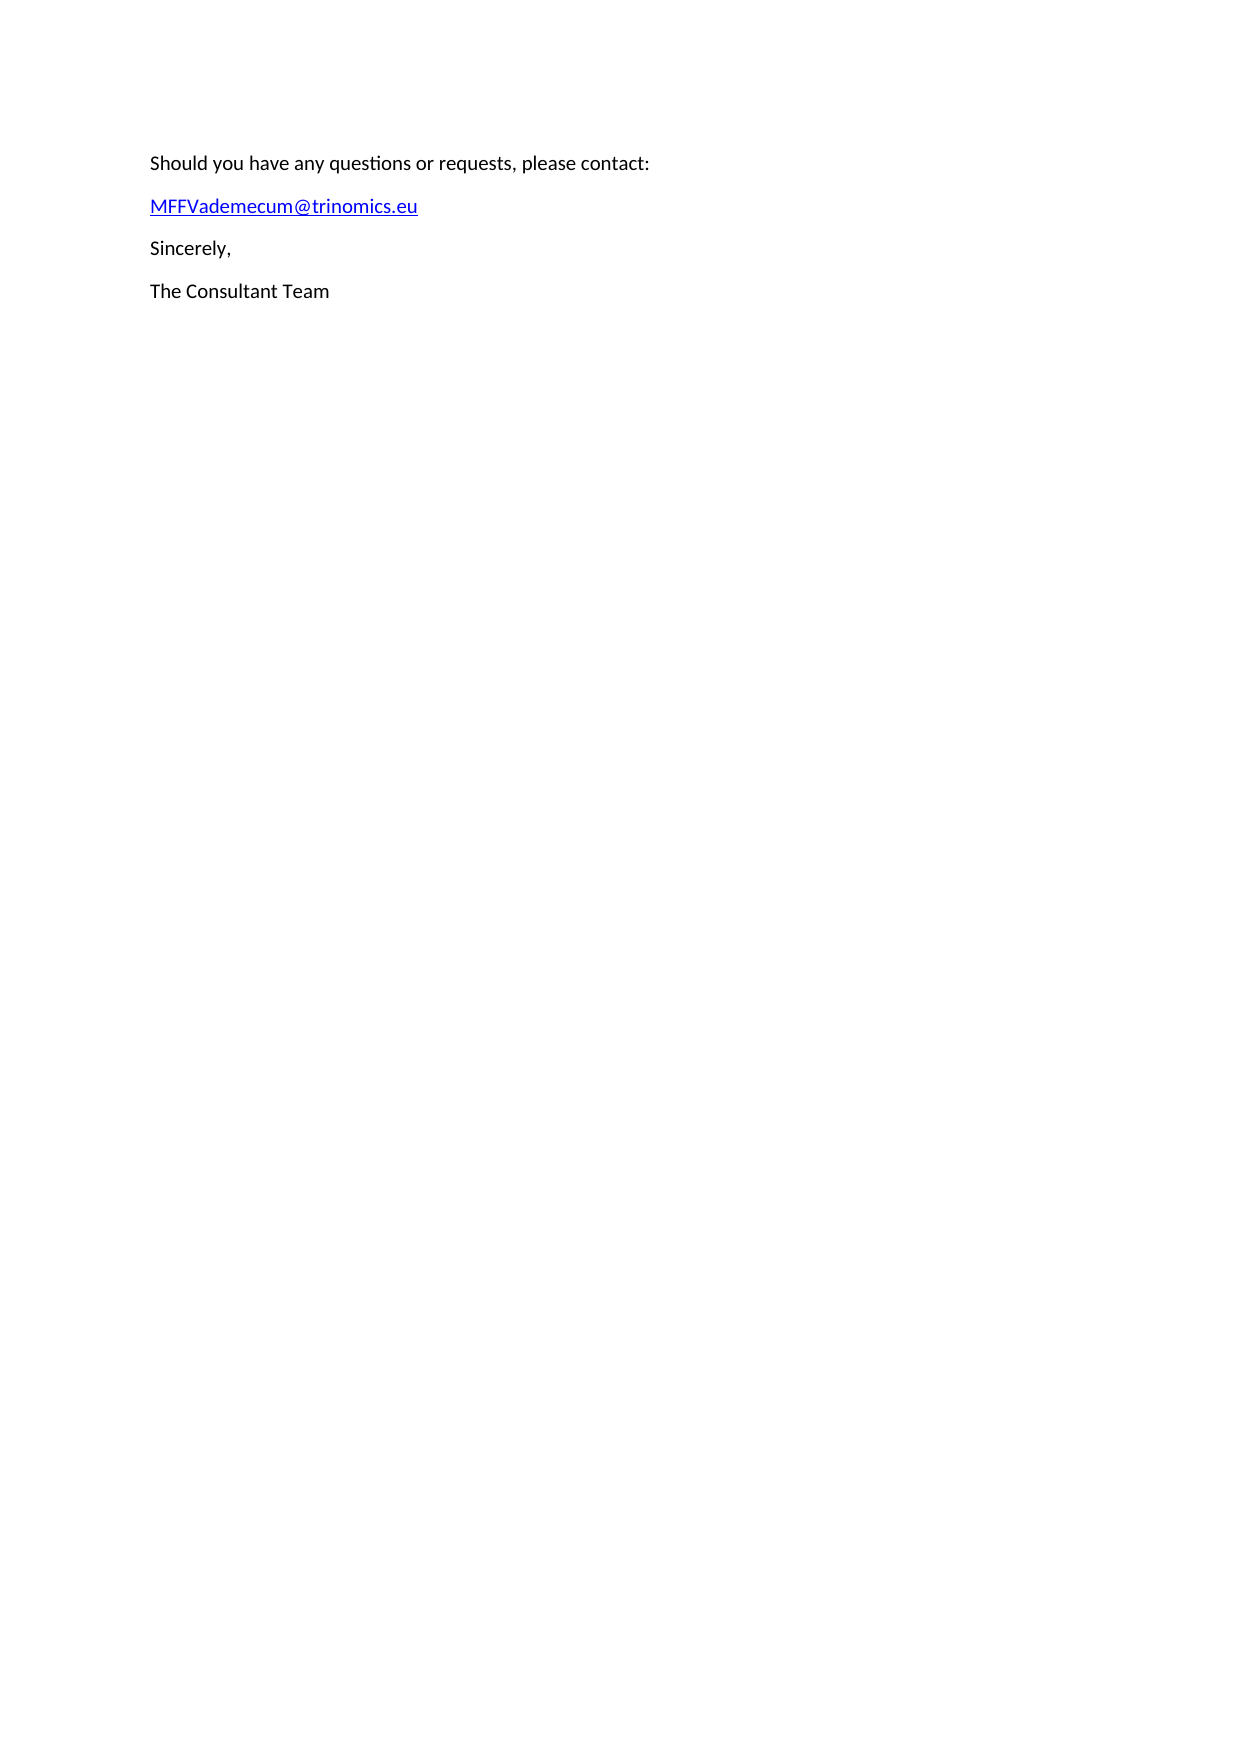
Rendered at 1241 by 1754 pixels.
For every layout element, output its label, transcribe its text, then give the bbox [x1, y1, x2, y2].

text Sincerely, [150, 236, 1090, 261]
text MFFVademecum@trinomics.eu [150, 193, 1090, 218]
text Should you have any questions or requests, please contact: [150, 150, 1090, 175]
text The Consultant Team [150, 278, 1090, 304]
